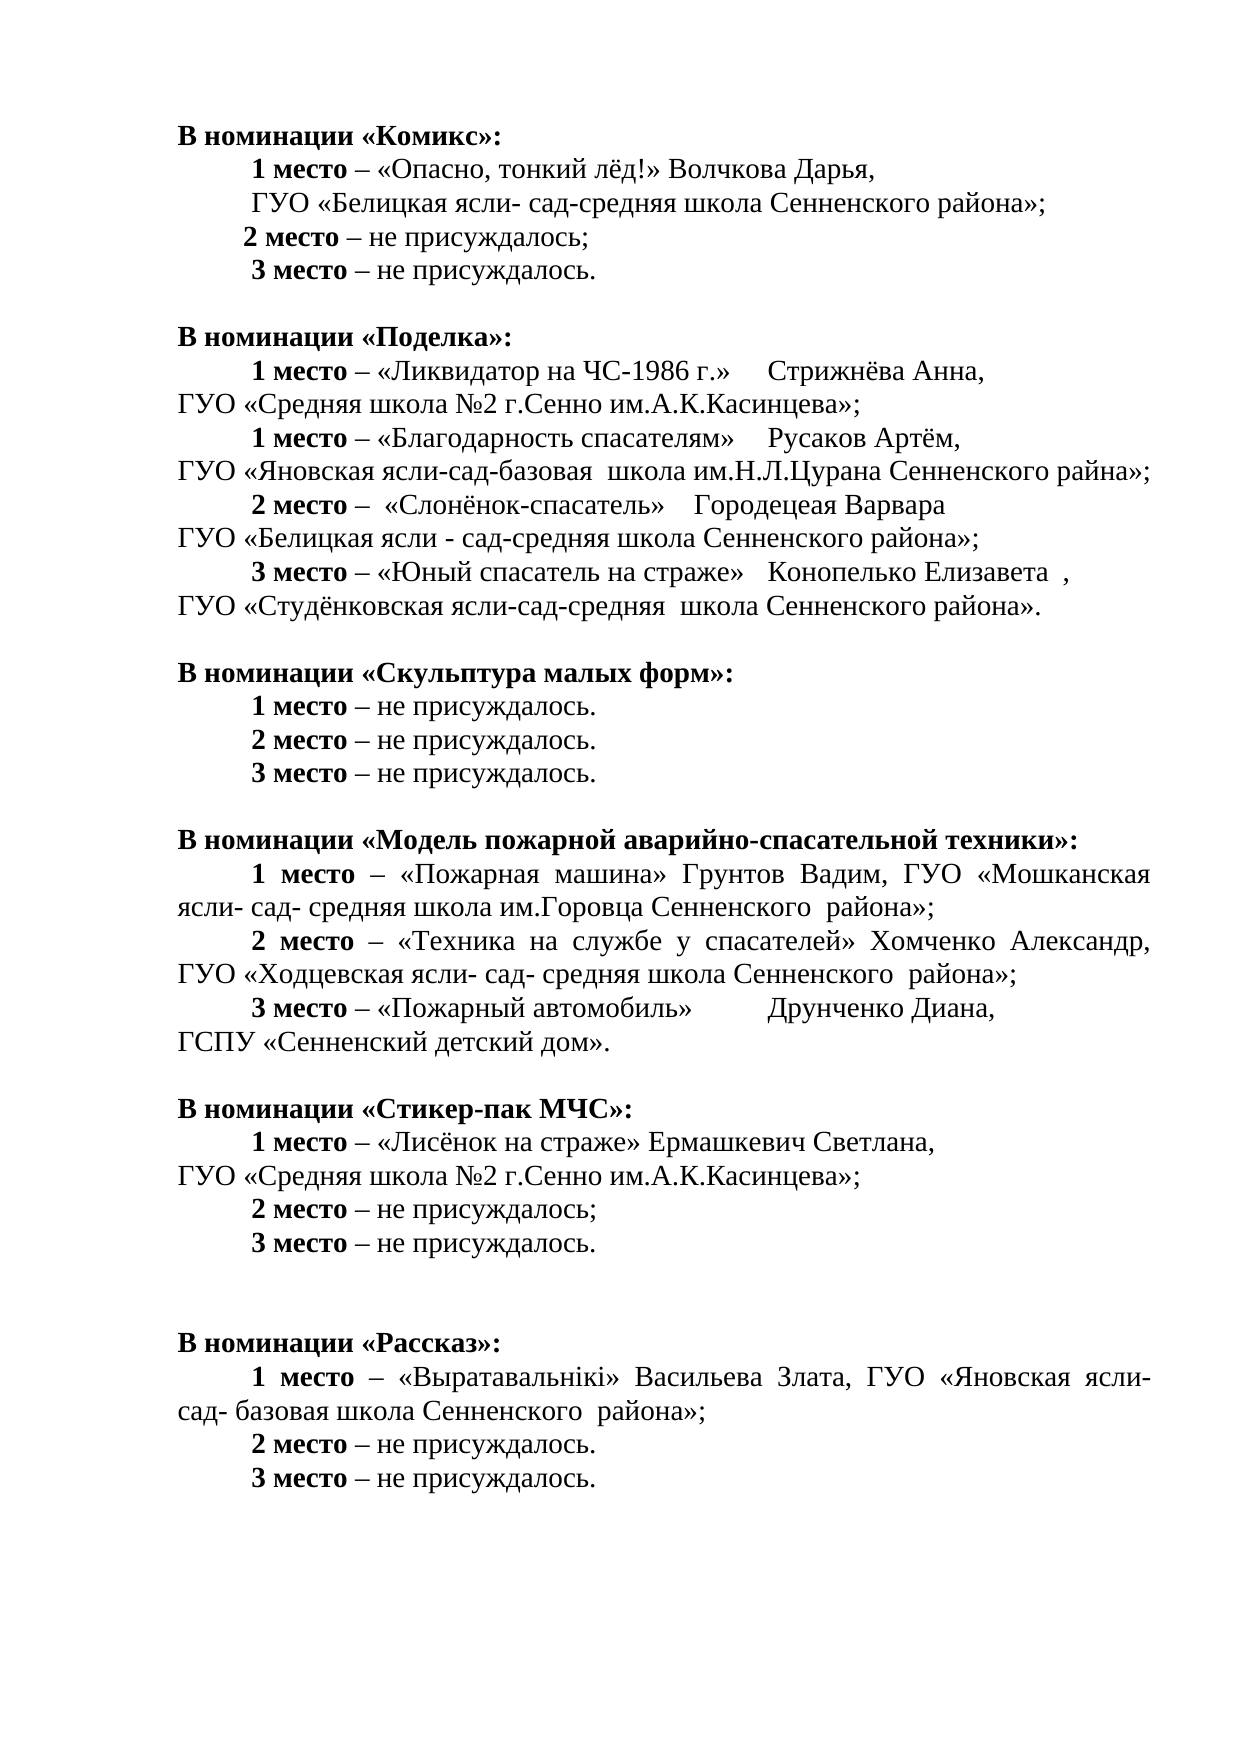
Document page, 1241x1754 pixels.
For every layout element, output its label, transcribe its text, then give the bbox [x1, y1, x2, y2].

text 2 место – не присуждалось. [177, 1426, 1152, 1460]
text 1 место – «Благодарность спасателям» Русаков Артём, [177, 420, 1152, 453]
text ГУО «Белицкая ясли - сад-средняя школа Сенненского района»; [177, 521, 1152, 554]
text ГУО «Яновская ясли-сад-базовая школа им.Н.Л.Цурана Сенненского райна»; [177, 453, 1152, 487]
text В номинации «Комикс»: [177, 118, 1152, 152]
text 3 место – не присуждалось. [177, 1460, 1152, 1493]
text 3 место – не присуждалось. [177, 1225, 1152, 1258]
text 3 место – «Юный спасатель на страже» Конопелько Елизавета , ГУО «Студёнковская ясли-сад-средняя школа Сенненского района». [177, 554, 1152, 621]
text 1 место – «Опасно, тонкий лёд!» Волчкова Дарья, [177, 152, 1152, 185]
text В номинации «Рассказ»: [177, 1326, 1152, 1359]
text 2 место – «Техника на службе у спасателей» Хомченко Александр, ГУО «Ходцевская ясли- сад- средняя школа Сенненского района»; [177, 923, 1152, 990]
text 2 место – не присуждалось; [177, 1191, 1152, 1225]
text В номинации «Модель пожарной аварийно-спасательной техники»: [177, 822, 1152, 856]
text ГУО «Средняя школа №2 г.Сенно им.А.К.Касинцева»; [853, 386, 1152, 420]
text 1 место – «Лисёнок на страже» Ермашкевич Светлана, [177, 1124, 1152, 1158]
text 2 место – «Слонёнок-спасатель» Городецеая Варвара [177, 487, 1152, 521]
text В номинации «Скульптура малых форм»: [177, 655, 1152, 688]
text 2 место – не присуждалось; [177, 219, 1152, 252]
text 3 место – не присуждалось. [177, 252, 1152, 286]
text 1 место – не присуждалось. [177, 688, 1152, 722]
text В номинации «Поделка»: [177, 319, 1152, 353]
text 1 место – «Ликвидатор на ЧС-1986 г.» Стрижнёва Анна, [177, 353, 1152, 386]
text 1 место – «Выратавальнікі» Васильева Злата, ГУО «Яновская ясли- сад- базовая школа Сенненского района»; [177, 1359, 1152, 1426]
text 1 место – «Пожарная машина» Грунтов Вадим, ГУО «Мошканская ясли- сад- средняя школа им.Горовца Сенненского района»; [177, 856, 1152, 923]
text 2 место – не присуждалось. [177, 722, 1152, 755]
text 3 место – «Пожарный автомобиль» Друнченко Диана, ГСПУ «Сенненский детский дом». [177, 990, 1152, 1057]
text ГУО «Средняя школа №2 г.Сенно им.А.К.Касинцева»; [853, 1158, 1152, 1191]
text 3 место – не присуждалось. [177, 755, 1152, 789]
text ГУО «Белицкая ясли- сад-средняя школа Сенненского района»; [177, 185, 1152, 219]
text В номинации «Стикер-пак МЧС»: [177, 1091, 1152, 1124]
